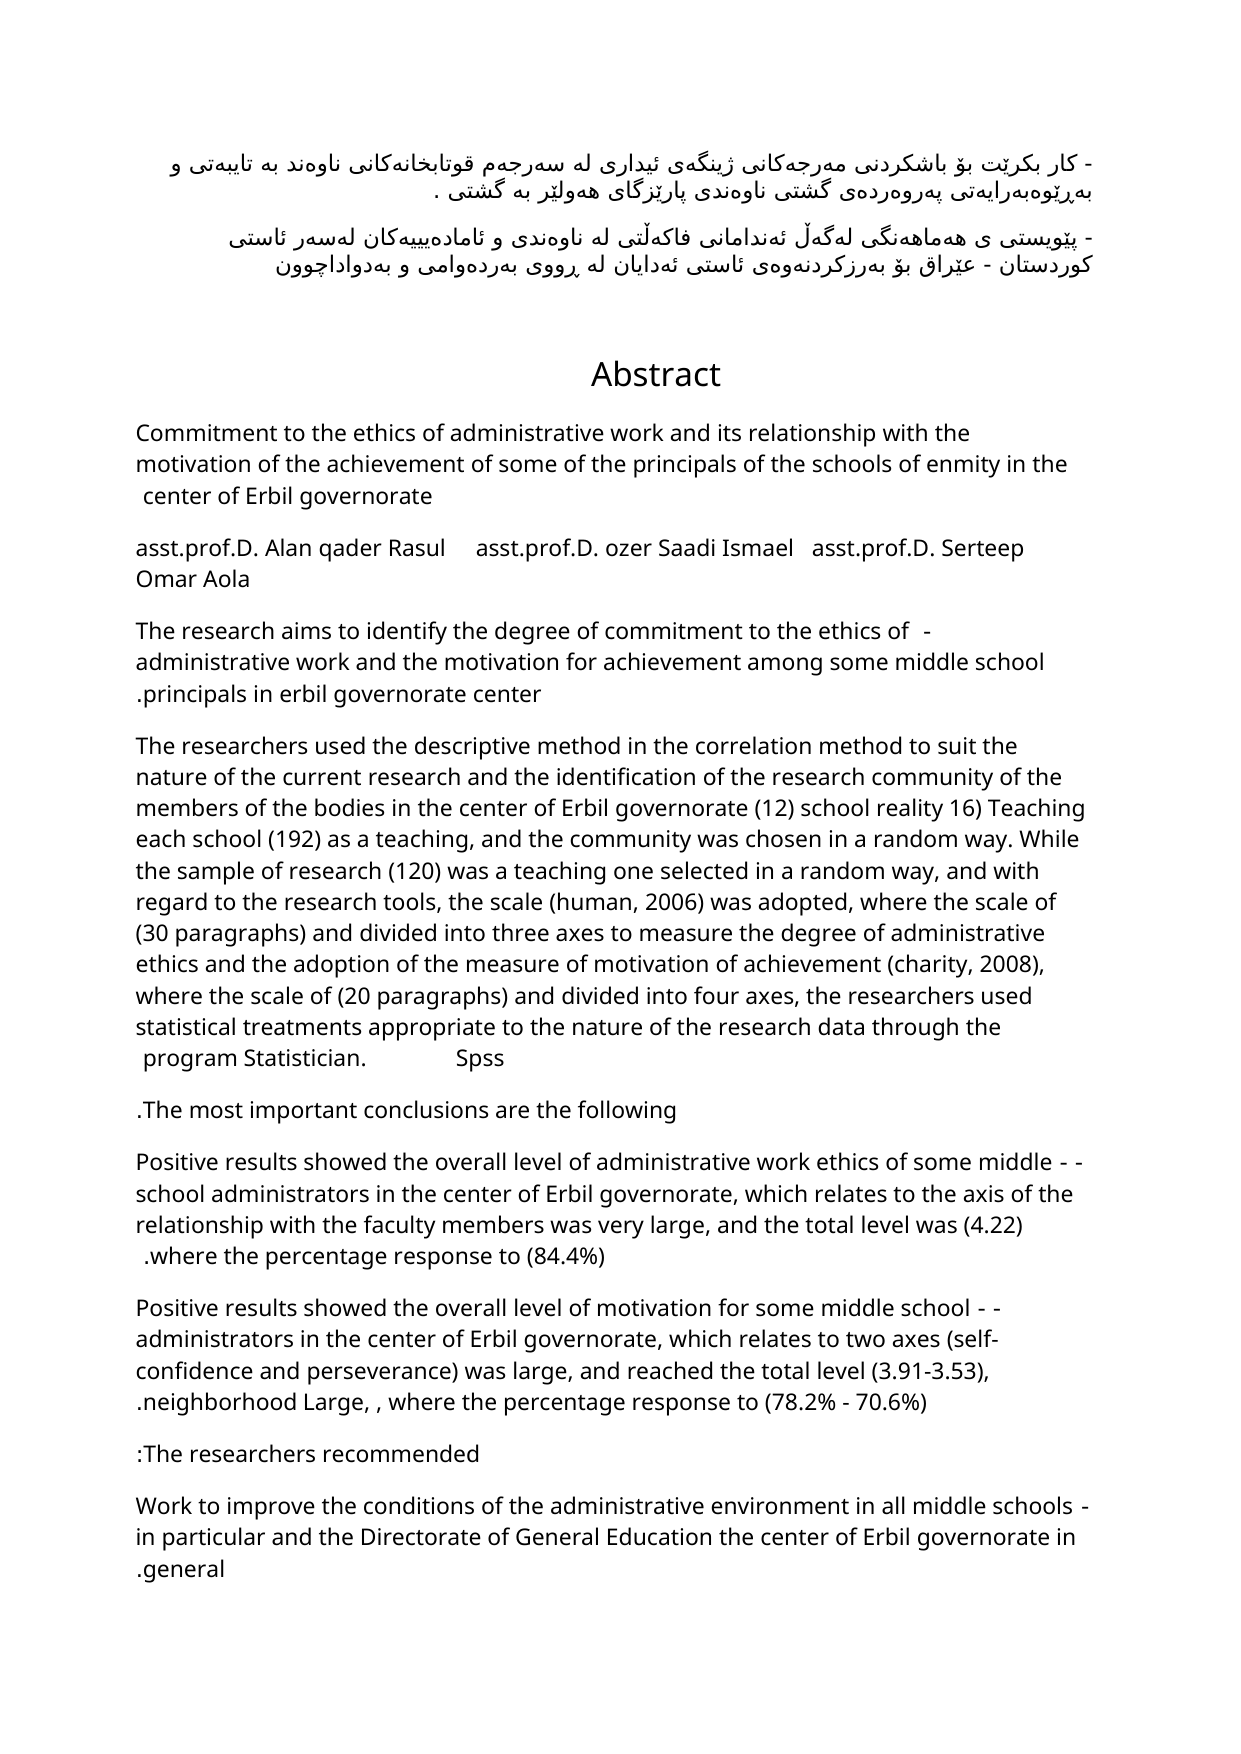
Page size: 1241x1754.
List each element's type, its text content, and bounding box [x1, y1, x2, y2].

text Commitment to the ethics of administrative work and its relationship with the motivation of the achievement of some of the principals of the schools of enmity in the center of Erbil governorate [136, 417, 1093, 511]
text The researchers recommended: [136, 1438, 1093, 1469]
text - پێویستی ی هەماهەنگی لەگەڵ ئەندامانی فاکەڵتی لە ناوەندی و ئامادەیییەکان لەسەر ئاستی کوردستان - عێراق بۆ بەرزکردنەوەی ئاستی ئەدایان لە ڕووی بەردەوامی و بەدواداچوون [136, 224, 1093, 278]
text - -Positive results showed the overall level of motivation for some middle school administrators in the center of Erbil governorate, which relates to two axes (self-confidence and perseverance) was large, and reached the total level (3.91-3.53), neighborhood Large, , where the percentage response to (78.2% - 70.6%). [136, 1292, 1093, 1417]
text Abstract [136, 351, 1093, 396]
text The researchers used the descriptive method in the correlation method to suit the nature of the current research and the identification of the research community of the members of the bodies in the center of Erbil governorate (12) school reality 16) Teaching each school (192) as a teaching, and the community was chosen in a random way. While the sample of research (120) was a teaching one selected in a random way, and with regard to the research tools, the scale (human, 2006) was adopted, where the scale of (30 paragraphs) and divided into three axes to measure the degree of administrative ethics and the adoption of the measure of motivation of achievement (charity, 2008), where the scale of (20 paragraphs) and divided into four axes, the researchers used statistical treatments appropriate to the nature of the research data through the program Statistician. Spss [136, 729, 1093, 1073]
text The most important conclusions are the following. [136, 1094, 1093, 1125]
text - The research aims to identify the degree of commitment to the ethics of administrative work and the motivation for achievement among some middle school principals in erbil governorate center. [136, 615, 1093, 709]
text - -Positive results showed the overall level of administrative work ethics of some middle school administrators in the center of Erbil governorate, which relates to the axis of the relationship with the faculty members was very large, and the total level was (4.22) where the percentage response to (84.4%). [136, 1146, 1093, 1271]
text - Work to improve the conditions of the administrative environment in all middle schools in particular and the Directorate of General Education the center of Erbil governorate in general. [136, 1490, 1093, 1584]
text - کار بکرێت بۆ باشکردنی مەرجەکانی ژینگەی ئیداری لە سەرجەم قوتابخانەکانی ناوەند بە تایبەتی و بەڕێوەبەرایەتی پەروەردەی گشتی ناوەندی پارێزگای هەولێر بە گشتی . [136, 150, 1093, 203]
text asst.prof.D. Alan qader Rasul asst.prof.D. ozer Saadi Ismael asst.prof.D. Serteep Omar Aola [136, 532, 1093, 594]
